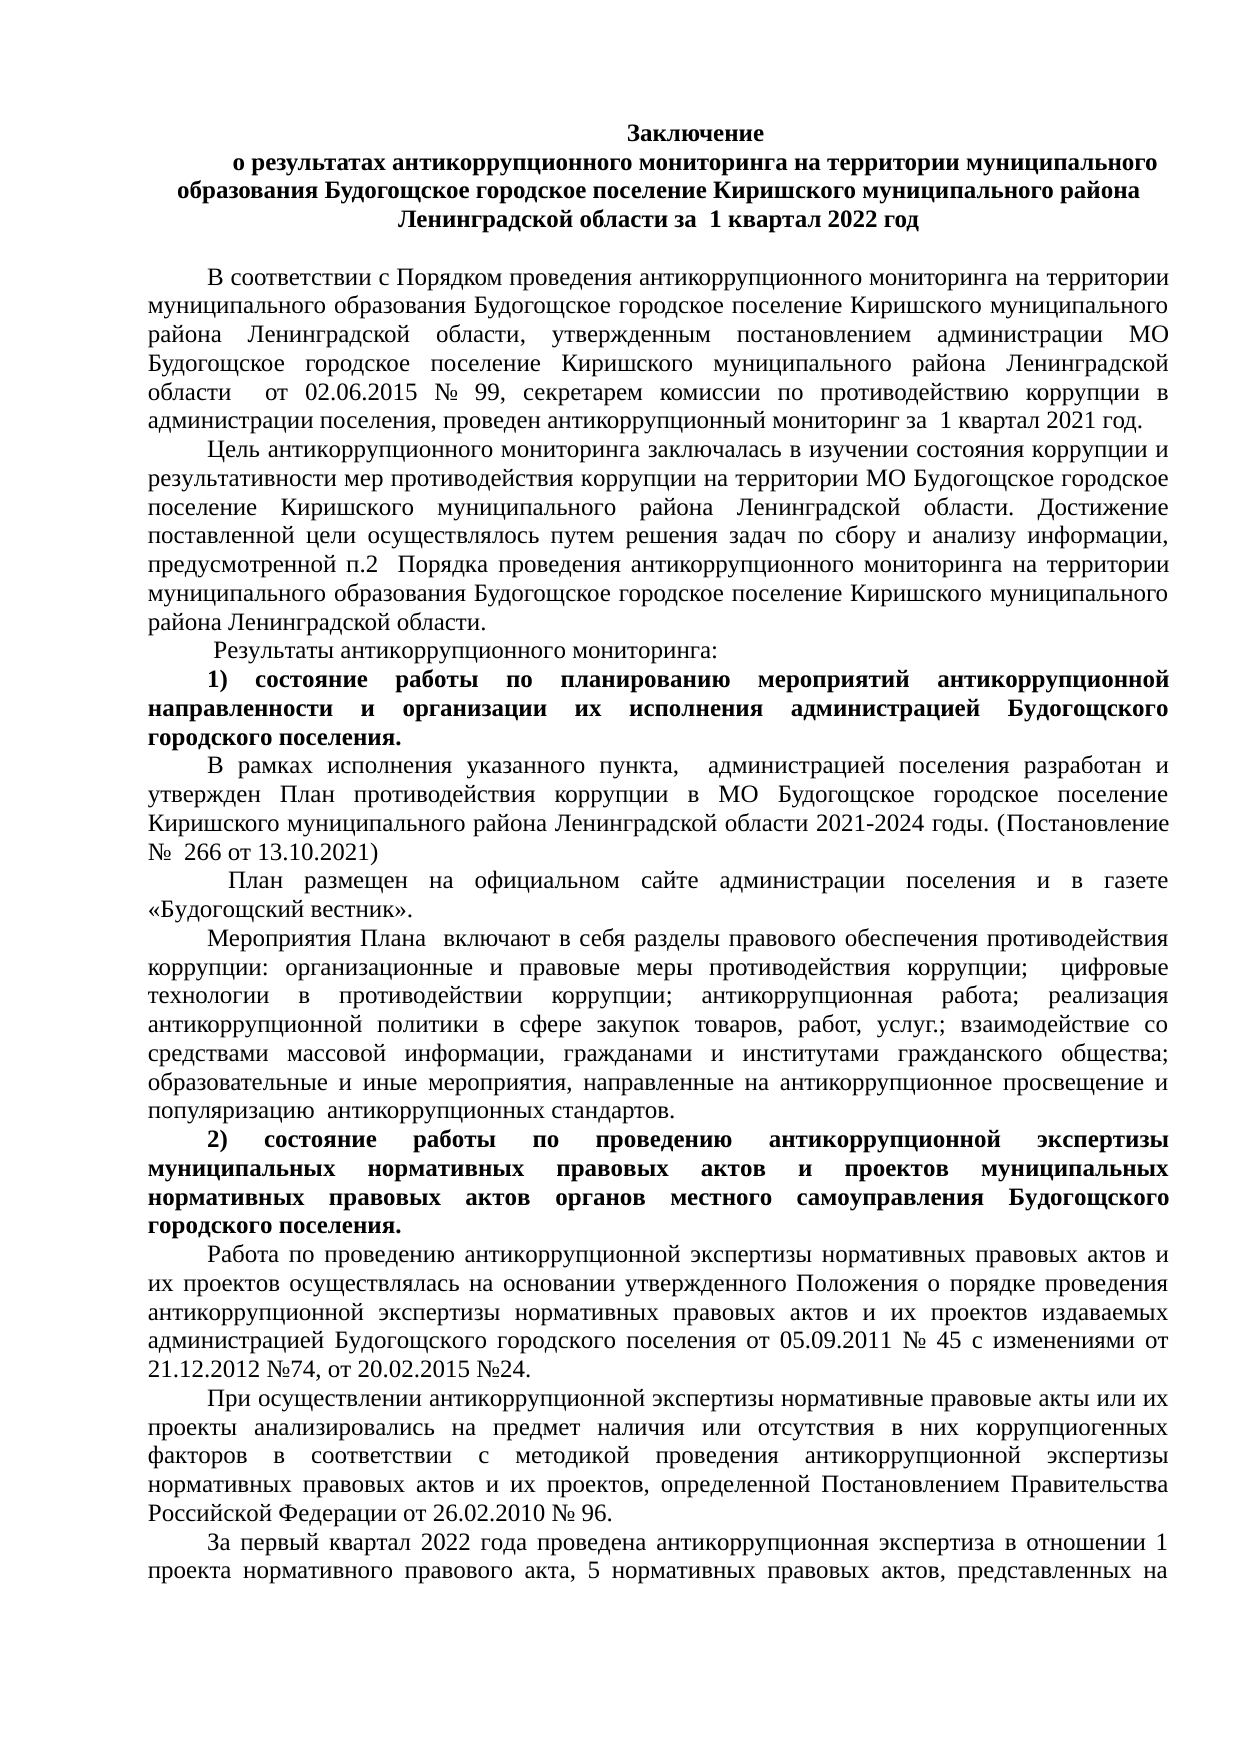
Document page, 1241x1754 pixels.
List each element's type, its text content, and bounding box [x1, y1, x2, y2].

text План размещен на официальном сайте администрации поселения и в газете «Будогощский вестник». [148, 866, 1169, 923]
text о результатах антикоррупционного мониторинга на территории муниципального образования Будогощское городское поселение Киришского муниципального района Ленинградской области за 1 квартал 2022 год [148, 147, 1169, 233]
text Результаты антикоррупционного мониторинга: [148, 636, 1169, 664]
text При осуществлении антикоррупционной экспертизы нормативные правовые акты или их проекты анализировались на предмет наличия или отсутствия в них коррупциогенных факторов в соответствии с методикой проведения антикоррупционной экспертизы нормативных правовых актов и их проектов, определенной Постановлением Правительства Российской Федерации от 26.02.2010 № 96. [148, 1383, 1169, 1527]
text 2) состояние работы по проведению антикоррупционной экспертизы муниципальных нормативных правовых актов и проектов муниципальных нормативных правовых актов органов местного самоуправления Будогощского городского поселения. [148, 1124, 1169, 1239]
text 1) состояние работы по планированию мероприятий антикоррупционной направленности и организации их исполнения администрацией Будогощского городского поселения. [148, 664, 1169, 751]
text В рамках исполнения указанного пункта, администрацией поселения разработан и утвержден План противодействия коррупции в МО Будогощское городское поселение Киришского муниципального района Ленинградской области 2021-2024 годы. (Постановление № 266 от 13.10.2021) [148, 751, 1169, 866]
text Мероприятия Плана включают в себя разделы правового обеспечения противодействия коррупции: организационные и правовые меры противодействия коррупции; цифровые технологии в противодействии коррупции; антикоррупционная работа; реализация антикоррупционной политики в сфере закупок товаров, работ, услуг.; взаимодействие со средствами массовой информации, гражданами и институтами гражданского общества; образовательные и иные мероприятия, направленные на антикоррупционное просвещение и популяризацию антикоррупционных стандартов. [148, 923, 1169, 1124]
text Цель антикоррупционного мониторинга заключалась в изучении состояния коррупции и результативности мер противодействия коррупции на территории МО Будогощское городское поселение Киришского муниципального района Ленинградской области. Достижение поставленной цели осуществлялось путем решения задач по сбору и анализу информации, предусмотренной п.2 Порядка проведения антикоррупционного мониторинга на территории муниципального образования Будогощское городское поселение Киришского муниципального района Ленинградской области. [148, 434, 1169, 636]
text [148, 1527, 1169, 1584]
text В соответствии с Порядком проведения антикоррупционного мониторинга на территории муниципального образования Будогощское городское поселение Киришского муниципального района Ленинградской области, утвержденным постановлением администрации МО Будогощское городское поселение Киришского муниципального района Ленинградской области от 02.06.2015 № 99, секретарем комиссии по противодействию коррупции в администрации поселения, проведен антикоррупционный мониторинг за 1 квартал 2021 год. [148, 262, 1169, 434]
text Работа по проведению антикоррупционной экспертизы нормативных правовых актов и их проектов осуществлялась на основании утвержденного Положения о порядке проведения антикоррупционной экспертизы нормативных правовых актов и их проектов издаваемых администрацией Будогощского городского поселения от 05.09.2011 № 45 с изменениями от 21.12.2012 №74, от 20.02.2015 №24. [148, 1239, 1169, 1383]
text Заключение [148, 118, 1169, 147]
